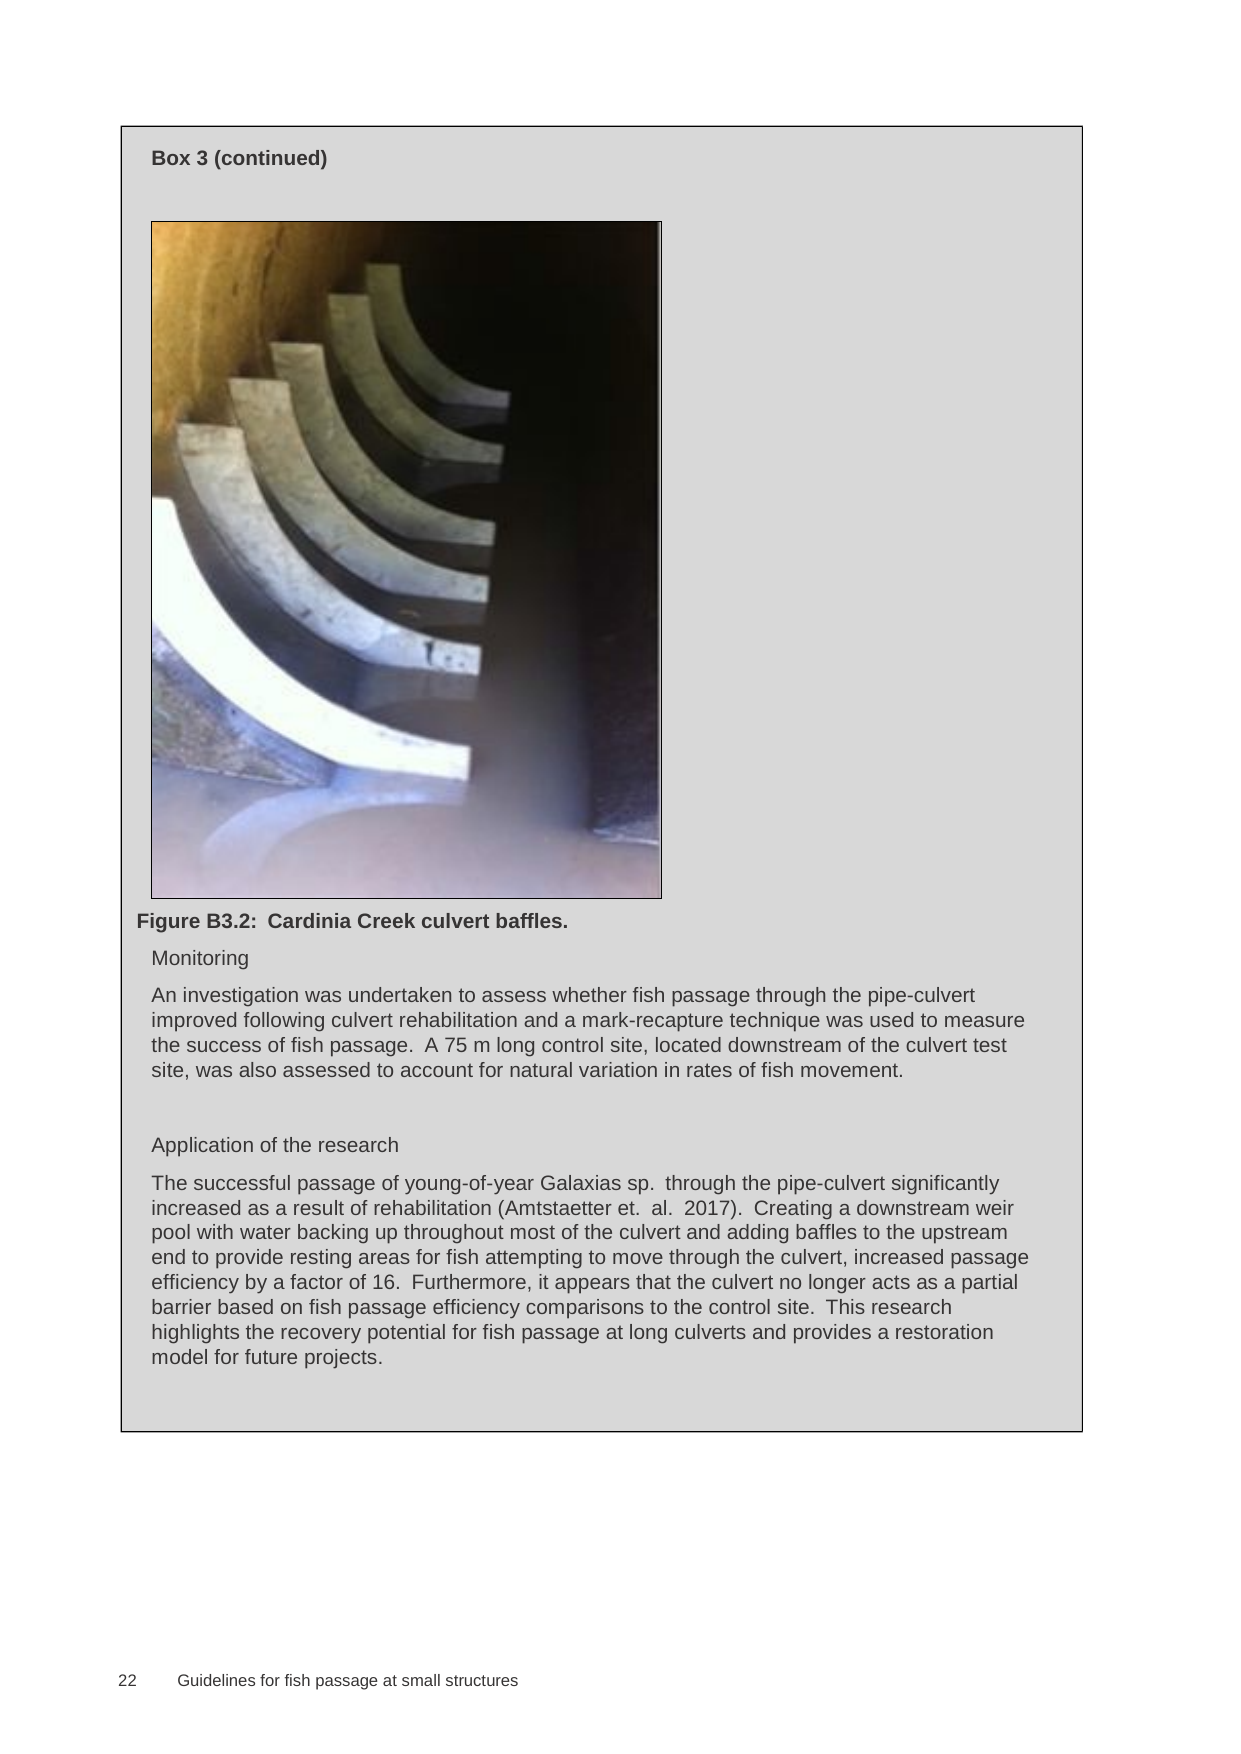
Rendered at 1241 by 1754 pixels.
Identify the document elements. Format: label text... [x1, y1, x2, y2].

text Application of the research [151, 1133, 1065, 1157]
text Figure B3.2: Cardinia Creek culvert baffles. [136, 908, 1065, 932]
picture [152, 222, 661, 898]
text The successful passage of young-of-year Galaxias sp. through the pipe-culvert significantly increased as a result of rehabilitation (Amtstaetter et. al. 2017). Creating a downstream weir pool with water backing up throughout most of the culvert and adding baffles to the upstream end to provide resting areas for fish attempting to move through the culvert, increased passage efficiency by a factor of 16. Furthermore, it appears that the culvert no longer acts as a partial barrier based on fish passage efficiency comparisons to the control site. This research highlights the recovery potential for fish passage at long culverts and provides a restoration model for future projects. [151, 1170, 1044, 1369]
text 22 Guidelines for fish passage at small structures [118, 1671, 1065, 1690]
text Monitoring [151, 946, 1065, 970]
text An investigation was undertaken to assess whether fish passage through the pipe-culvert improved following culvert rehabilitation and a mark-recapture technique was used to measure the success of fish passage. A 75 m long control site, located downstream of the culvert test site, was also assessed to account for natural variation in rates of fish movement. [151, 983, 1048, 1082]
text Box 3 (continued) [151, 146, 1065, 169]
